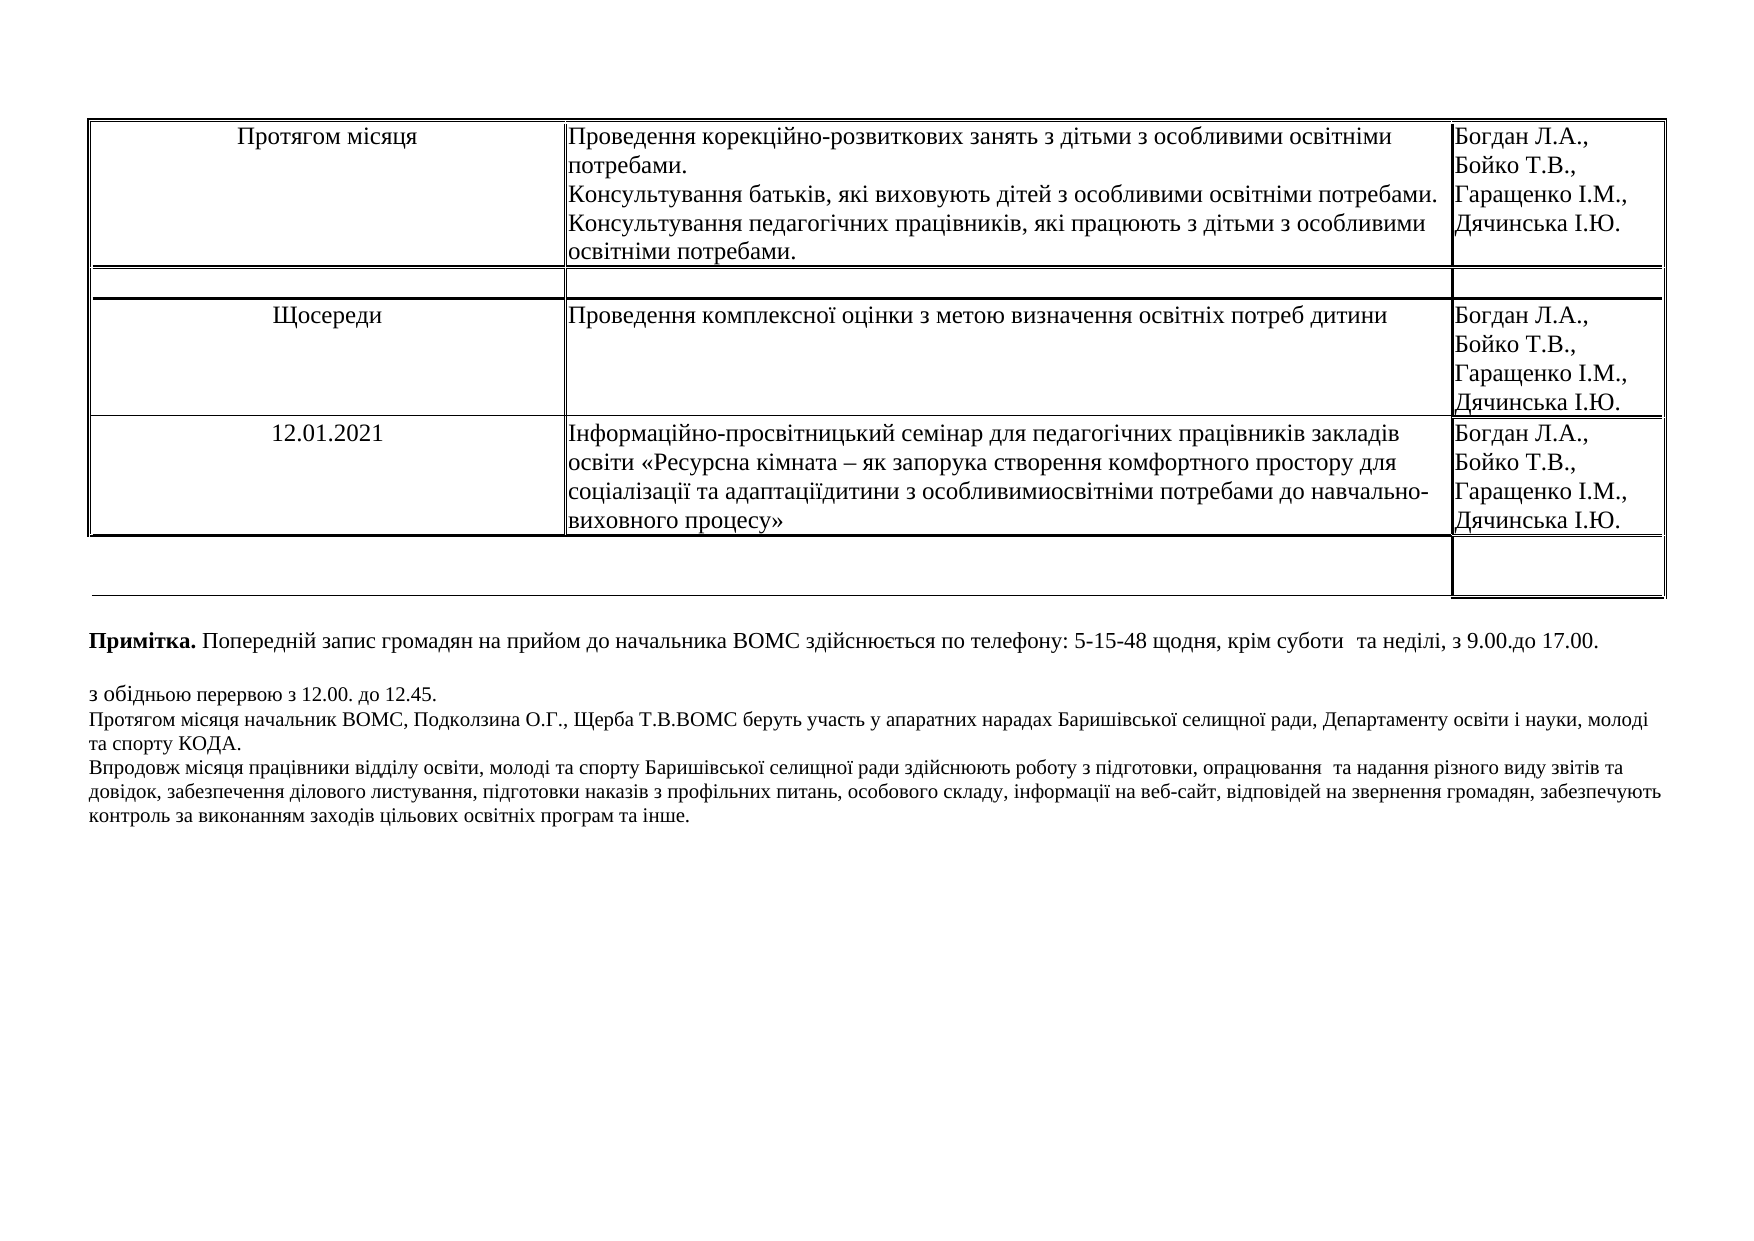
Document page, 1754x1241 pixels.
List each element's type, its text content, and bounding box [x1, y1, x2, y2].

text з обідньою перервою з 12.00. до 12.45. [89, 680, 1665, 706]
table_cell Богдан Л.А., Бойко Т.В., Гаращенко І.М., Дячинська І.Ю. [1454, 122, 1664, 265]
table_cell [567, 269, 1451, 297]
text Впродовж місяця працівники відділу освіти, молоді та спорту Баришівської селищної ради здійснюють роботу з підготовки, опрацювання та надання різного виду звітів та довідок, забезпечення ділового листування, підготовки наказів з профільних питань, особового складу, інформації на веб-сайт, відповідей на звернення громадян, забезпечують контроль за виконанням заходів цільових освітніх програм та інше. [89, 754, 1665, 827]
table_cell Богдан Л.А., Бойко Т.В., Гаращенко І.М., Дячинська І.Ю. [1454, 415, 1664, 533]
table_cell Протягом місяця [91, 122, 566, 265]
table_cell [1454, 265, 1664, 297]
table_cell [89, 595, 1665, 627]
table_cell [89, 534, 566, 595]
text Примітка. Попередній запис громадян на прийом до начальника ВОМС здійснюється по телефону: 5-15-48 щодня, крім суботи та неділі, з 9.00.до 17.00. [89, 627, 1665, 654]
table_cell 12.01.2021 [91, 416, 564, 533]
table_cell Щосереди [91, 297, 564, 415]
table_cell Богдан Л.А., Бойко Т.В., Гаращенко І.М., Дячинська І.Ю. [1454, 297, 1664, 415]
table_cell [91, 265, 564, 297]
table_cell Проведення комплексної оцінки з метою визначення освітніх потреб дитини [567, 300, 1451, 415]
table_cell [1454, 534, 1664, 595]
text Протягом місяця начальник ВОМС, Подколзина О.Г., Щерба Т.В.ВОМС беруть участь у апаратних нарадах Баришівської селищної ради, Департаменту освіти і науки, молоді та спорту КОДА. [89, 706, 1665, 754]
table_cell [566, 537, 1451, 595]
